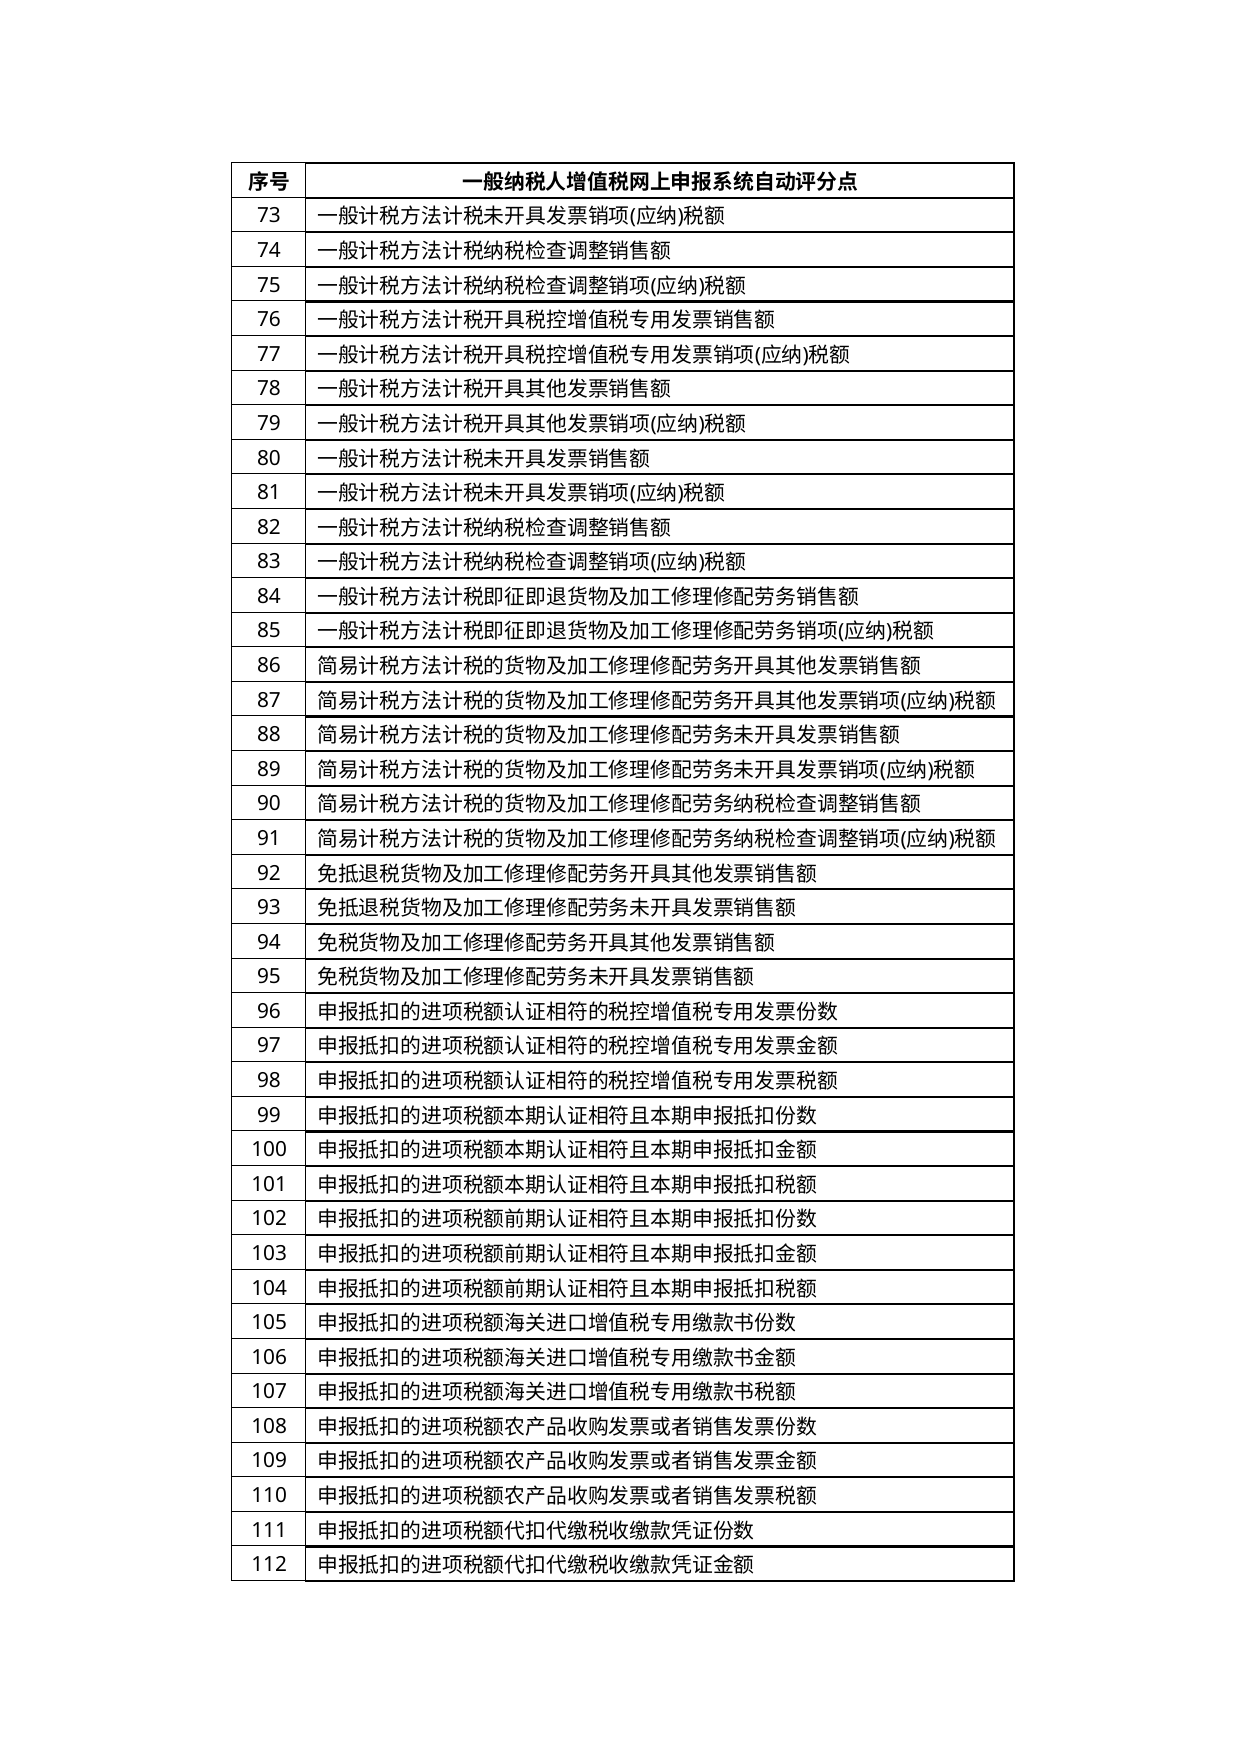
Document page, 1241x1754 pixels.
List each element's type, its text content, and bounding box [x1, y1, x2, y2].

table_cell 110 [232, 1477, 305, 1511]
table_cell 申报抵扣的进项税额海关进口增值税专用缴款书税额 [306, 1375, 1013, 1407]
table_cell 99 [232, 1097, 305, 1130]
table_cell 104 [232, 1270, 305, 1303]
table_cell 88 [232, 716, 305, 750]
table_cell 免税货物及加工修理修配劳务开具其他发票销售额 [306, 925, 1013, 957]
table_cell 106 [232, 1339, 305, 1372]
table_cell 79 [232, 405, 305, 439]
table_cell 85 [232, 613, 305, 646]
table_cell 75 [232, 267, 305, 300]
table_cell 92 [232, 855, 305, 888]
table_cell 申报抵扣的进项税额本期认证相符且本期申报抵扣税额 [306, 1167, 1013, 1199]
table_cell 111 [232, 1512, 305, 1545]
table_cell 81 [232, 474, 305, 508]
table_cell 申报抵扣的进项税额海关进口增值税专用缴款书份数 [306, 1305, 1013, 1338]
table_cell 申报抵扣的进项税额农产品收购发票或者销售发票金额 [306, 1444, 1013, 1476]
table_cell 91 [232, 820, 305, 854]
table_cell 申报抵扣的进项税额农产品收购发票或者销售发票税额 [306, 1478, 1013, 1511]
table_cell 108 [232, 1408, 305, 1442]
table_cell 105 [232, 1304, 305, 1338]
table_cell 一般计税方法计税即征即退货物及加工修理修配劳务销项(应纳)税额 [306, 614, 1013, 646]
table_cell 简易计税方法计税的货物及加工修理修配劳务未开具发票销项(应纳)税额 [306, 752, 1013, 784]
table_cell 一般计税方法计税未开具发票销项(应纳)税额 [306, 475, 1013, 508]
table_cell 94 [232, 924, 305, 957]
table_cell 一般计税方法计税未开具发票销项(应纳)税额 [306, 199, 1013, 231]
table_cell 一般计税方法计税开具税控增值税专用发票销项(应纳)税额 [306, 337, 1013, 369]
table_cell 76 [232, 301, 305, 335]
table_cell 97 [232, 1028, 305, 1061]
table_cell 102 [232, 1201, 305, 1234]
table_cell 申报抵扣的进项税额认证相符的税控增值税专用发票税额 [306, 1063, 1013, 1096]
table_cell 申报抵扣的进项税额本期认证相符且本期申报抵扣份数 [306, 1098, 1013, 1130]
table_cell 申报抵扣的进项税额前期认证相符且本期申报抵扣金额 [306, 1236, 1013, 1269]
table_cell 一般计税方法计税纳税检查调整销项(应纳)税额 [306, 545, 1013, 577]
table_cell 101 [232, 1166, 305, 1199]
table_cell 78 [232, 371, 305, 404]
table_cell 109 [232, 1443, 305, 1476]
table_cell 一般计税方法计税纳税检查调整销项(应纳)税额 [306, 268, 1013, 300]
table_cell 申报抵扣的进项税额本期认证相符且本期申报抵扣金额 [306, 1133, 1013, 1165]
table_cell 申报抵扣的进项税额代扣代缴税收缴款凭证金额 [306, 1548, 1013, 1580]
table_cell 申报抵扣的进项税额海关进口增值税专用缴款书金额 [306, 1340, 1013, 1372]
table_cell 100 [232, 1131, 305, 1165]
table_cell 86 [232, 647, 305, 681]
table_header 一般纳税人增值税网上申报系统自动评分点 [306, 164, 1013, 197]
table_cell 103 [232, 1235, 305, 1269]
table_cell 112 [232, 1546, 305, 1580]
table_cell 申报抵扣的进项税额认证相符的税控增值税专用发票份数 [306, 994, 1013, 1027]
table_cell 简易计税方法计税的货物及加工修理修配劳务未开具发票销售额 [306, 718, 1013, 750]
table_cell 74 [232, 232, 305, 266]
table_cell 免抵退税货物及加工修理修配劳务开具其他发票销售额 [306, 856, 1013, 888]
table_cell 一般计税方法计税开具税控增值税专用发票销售额 [306, 303, 1013, 335]
table_cell 申报抵扣的进项税额农产品收购发票或者销售发票份数 [306, 1409, 1013, 1442]
table_cell 96 [232, 993, 305, 1027]
table_cell 77 [232, 336, 305, 369]
table_cell 73 [232, 198, 305, 231]
table_cell 申报抵扣的进项税额前期认证相符且本期申报抵扣份数 [306, 1202, 1013, 1234]
table_cell 82 [232, 509, 305, 542]
table_cell 80 [232, 440, 305, 473]
table_cell 95 [232, 959, 305, 992]
table_cell 申报抵扣的进项税额前期认证相符且本期申报抵扣税额 [306, 1271, 1013, 1303]
table_cell 83 [232, 544, 305, 577]
table_cell 93 [232, 889, 305, 923]
table_cell 简易计税方法计税的货物及加工修理修配劳务纳税检查调整销项(应纳)税额 [306, 821, 1013, 854]
table_cell 107 [232, 1374, 305, 1407]
table_cell 简易计税方法计税的货物及加工修理修配劳务开具其他发票销项(应纳)税额 [306, 683, 1013, 715]
table_cell 简易计税方法计税的货物及加工修理修配劳务纳税检查调整销售额 [306, 787, 1013, 819]
table_cell 87 [232, 682, 305, 715]
table_cell 免抵退税货物及加工修理修配劳务未开具发票销售额 [306, 890, 1013, 923]
table_cell 90 [232, 786, 305, 819]
table_cell 申报抵扣的进项税额认证相符的税控增值税专用发票金额 [306, 1029, 1013, 1061]
table_header 序号 [232, 163, 305, 197]
table_cell 一般计税方法计税开具其他发票销售额 [306, 372, 1013, 404]
table_cell 申报抵扣的进项税额代扣代缴税收缴款凭证份数 [306, 1513, 1013, 1545]
table_cell 一般计税方法计税纳税检查调整销售额 [306, 233, 1013, 266]
table_cell 一般计税方法计税纳税检查调整销售额 [306, 510, 1013, 542]
table_cell 简易计税方法计税的货物及加工修理修配劳务开具其他发票销售额 [306, 648, 1013, 681]
table_cell 一般计税方法计税未开具发票销售额 [306, 441, 1013, 473]
table_cell 84 [232, 578, 305, 612]
table_cell 免税货物及加工修理修配劳务未开具发票销售额 [306, 960, 1013, 992]
table_cell 一般计税方法计税即征即退货物及加工修理修配劳务销售额 [306, 579, 1013, 612]
table_cell 98 [232, 1062, 305, 1096]
table_cell 一般计税方法计税开具其他发票销项(应纳)税额 [306, 406, 1013, 439]
table_cell 89 [232, 751, 305, 784]
